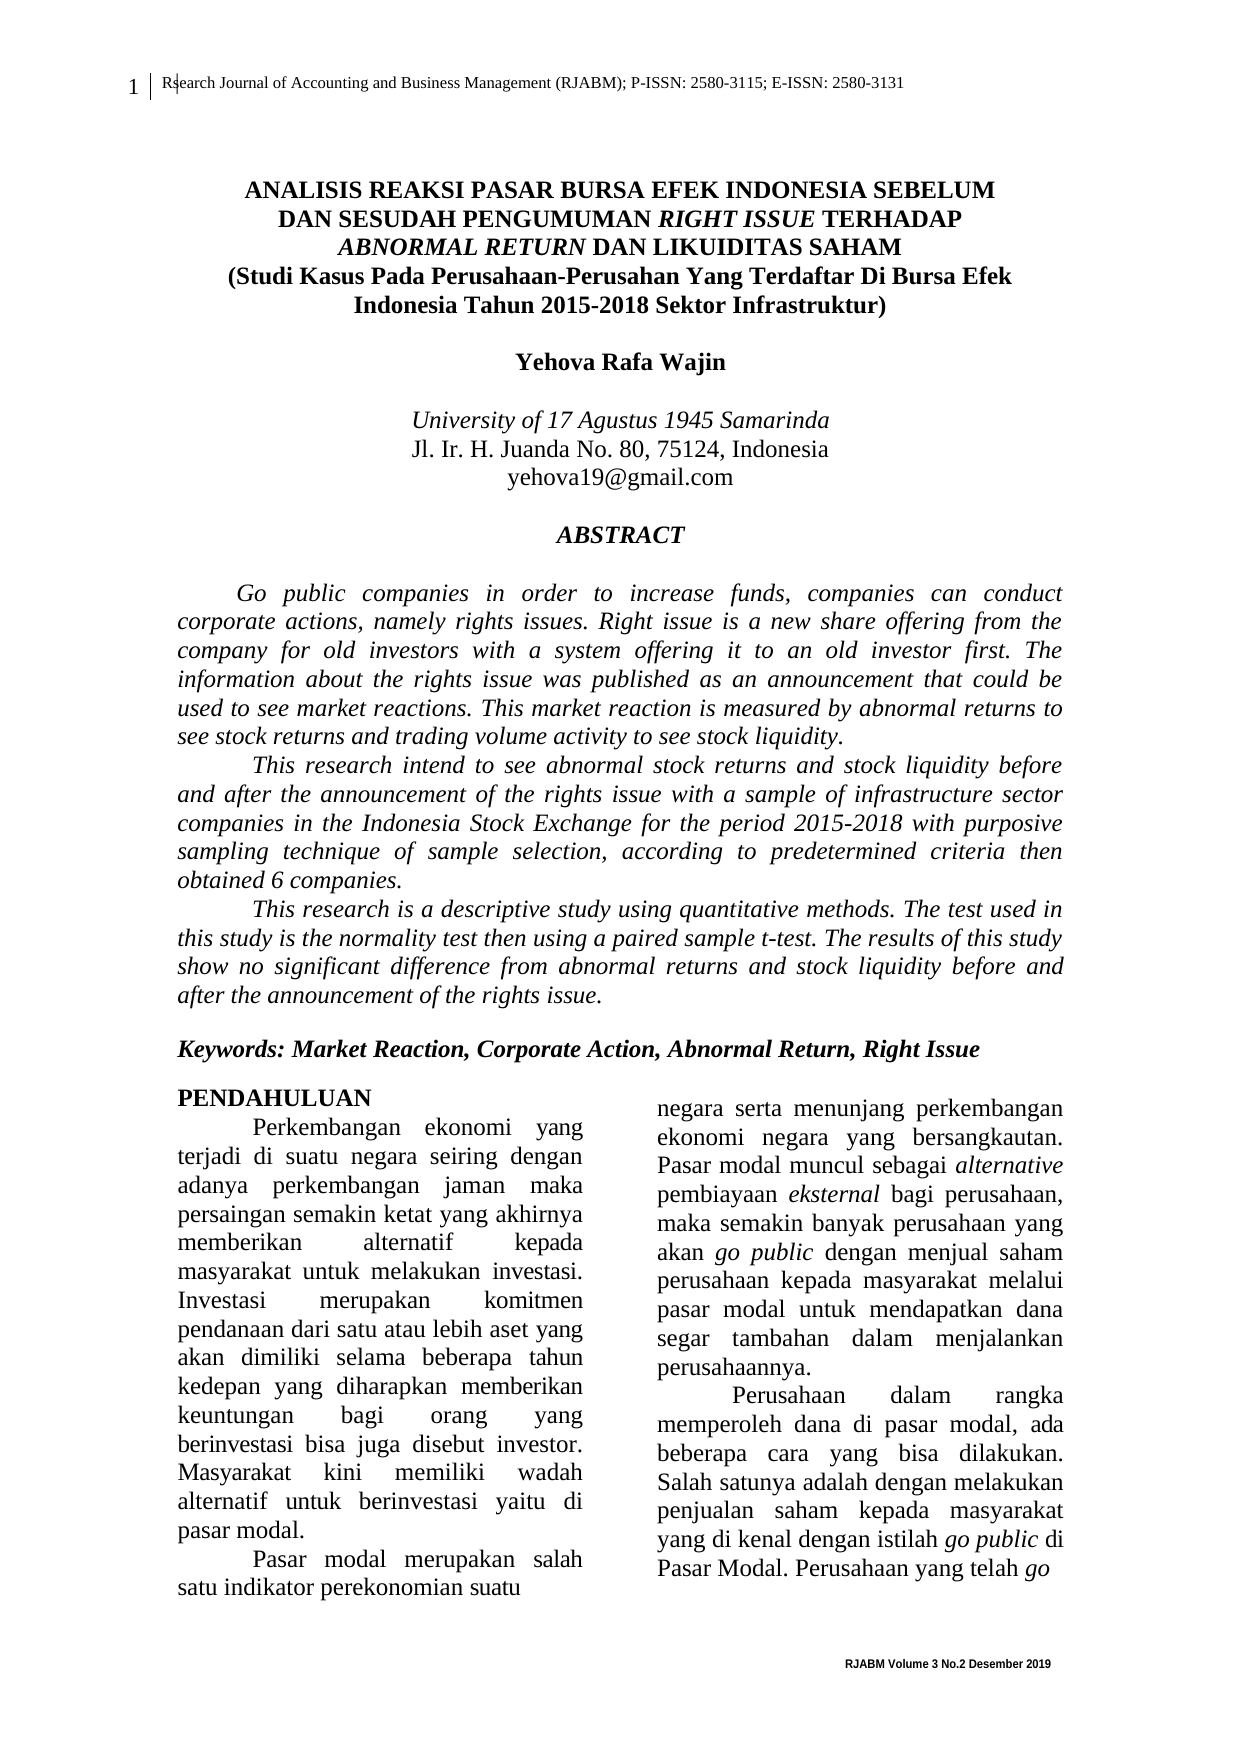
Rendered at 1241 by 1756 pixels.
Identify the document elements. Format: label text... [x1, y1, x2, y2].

text Pasar modal merupakan salah satu indikator perekonomian suatu [177, 1544, 583, 1601]
text Yehova Rafa Wajin [217, 347, 1023, 376]
subtitle ABSTRACT [217, 520, 1024, 549]
text This research is a descriptive study using quantitative methods. The test used in this study is the normality test then using a paired sample t-test. The results of this study show no significant difference from abnormal returns and stock liquidity before and after the announcement of the rights issue. [177, 894, 1064, 1009]
text This research intend to see abnormal stock returns and stock liquidity before and after the announcement of the rights issue with a sample of infrastructure sector companies in the Indonesia Stock Exchange for the period 2015-2018 with purposive sampling technique of sample selection, according to predetermined criteria then obtained 6 companies. [177, 750, 1064, 894]
text Perusahaan dalam rangka memperoleh dana di pasar modal, ada beberapa cara yang bisa dilakukan. Salah satunya adalah dengan melakukan penjualan saham kepada masyarakat yang di kenal dengan istilah go public di Pasar Modal. Perusahaan yang telah go [657, 1381, 1064, 1582]
text ANALISIS REAKSI PASAR BURSA EFEK INDONESIA SEBELUM DAN SESUDAH PENGUMUMAN RIGHT ISSUE TERHADAP ABNORMAL RETURN DAN LIKUIDITAS SAHAM [217, 175, 1023, 261]
text PENDAHULUAN [177, 1083, 587, 1112]
text University of 17 Agustus 1945 Samarinda Jl. Ir. H. Juanda No. 80, 75124, Indonesia yehova19@gmail.com [411, 405, 830, 491]
text Perkembangan ekonomi yang terjadi di suatu negara seiring dengan adanya perkembangan jaman maka persaingan semakin ketat yang akhirnya memberikan alternatif kepada masyarakat untuk melakukan investasi. Investasi merupakan komitmen pendanaan dari satu atau lebih aset yang akan dimiliki selama beberapa tahun kedepan yang diharapkan memberikan keuntungan bagi orang yang berinvestasi bisa juga disebut investor. Masyarakat kini memiliki wadah alternatif untuk berinvestasi yaitu di pasar modal. [177, 1112, 583, 1544]
text negara serta menunjang perkembangan ekonomi negara yang bersangkautan. Pasar modal muncul sebagai alternative pembiayaan eksternal bagi perusahaan, maka semakin banyak perusahaan yang akan go public dengan menjual saham perusahaan kepada masyarakat melalui pasar modal untuk mendapatkan dana segar tambahan dalam menjalankan perusahaannya. [657, 1093, 1063, 1380]
subtitle Keywords: Market Reaction, Corporate Action, Abnormal Return, Right Issue [177, 1034, 1078, 1063]
subtitle (Studi Kasus Pada Perusahaan-Perusahan Yang Terdaftar Di Bursa Efek Indonesia Tahun 2015-2018 Sektor Infrastruktur) [217, 261, 1023, 319]
text Go public companies in order to increase funds, companies can conduct corporate actions, namely rights issues. Right issue is a new share offering from the company for old investors with a system offering it to an old investor first. The information about the rights issue was published as an announcement that could be used to see market reactions. This market reaction is measured by abnormal returns to see stock returns and trading volume activity to see stock liquidity. [177, 578, 1063, 750]
